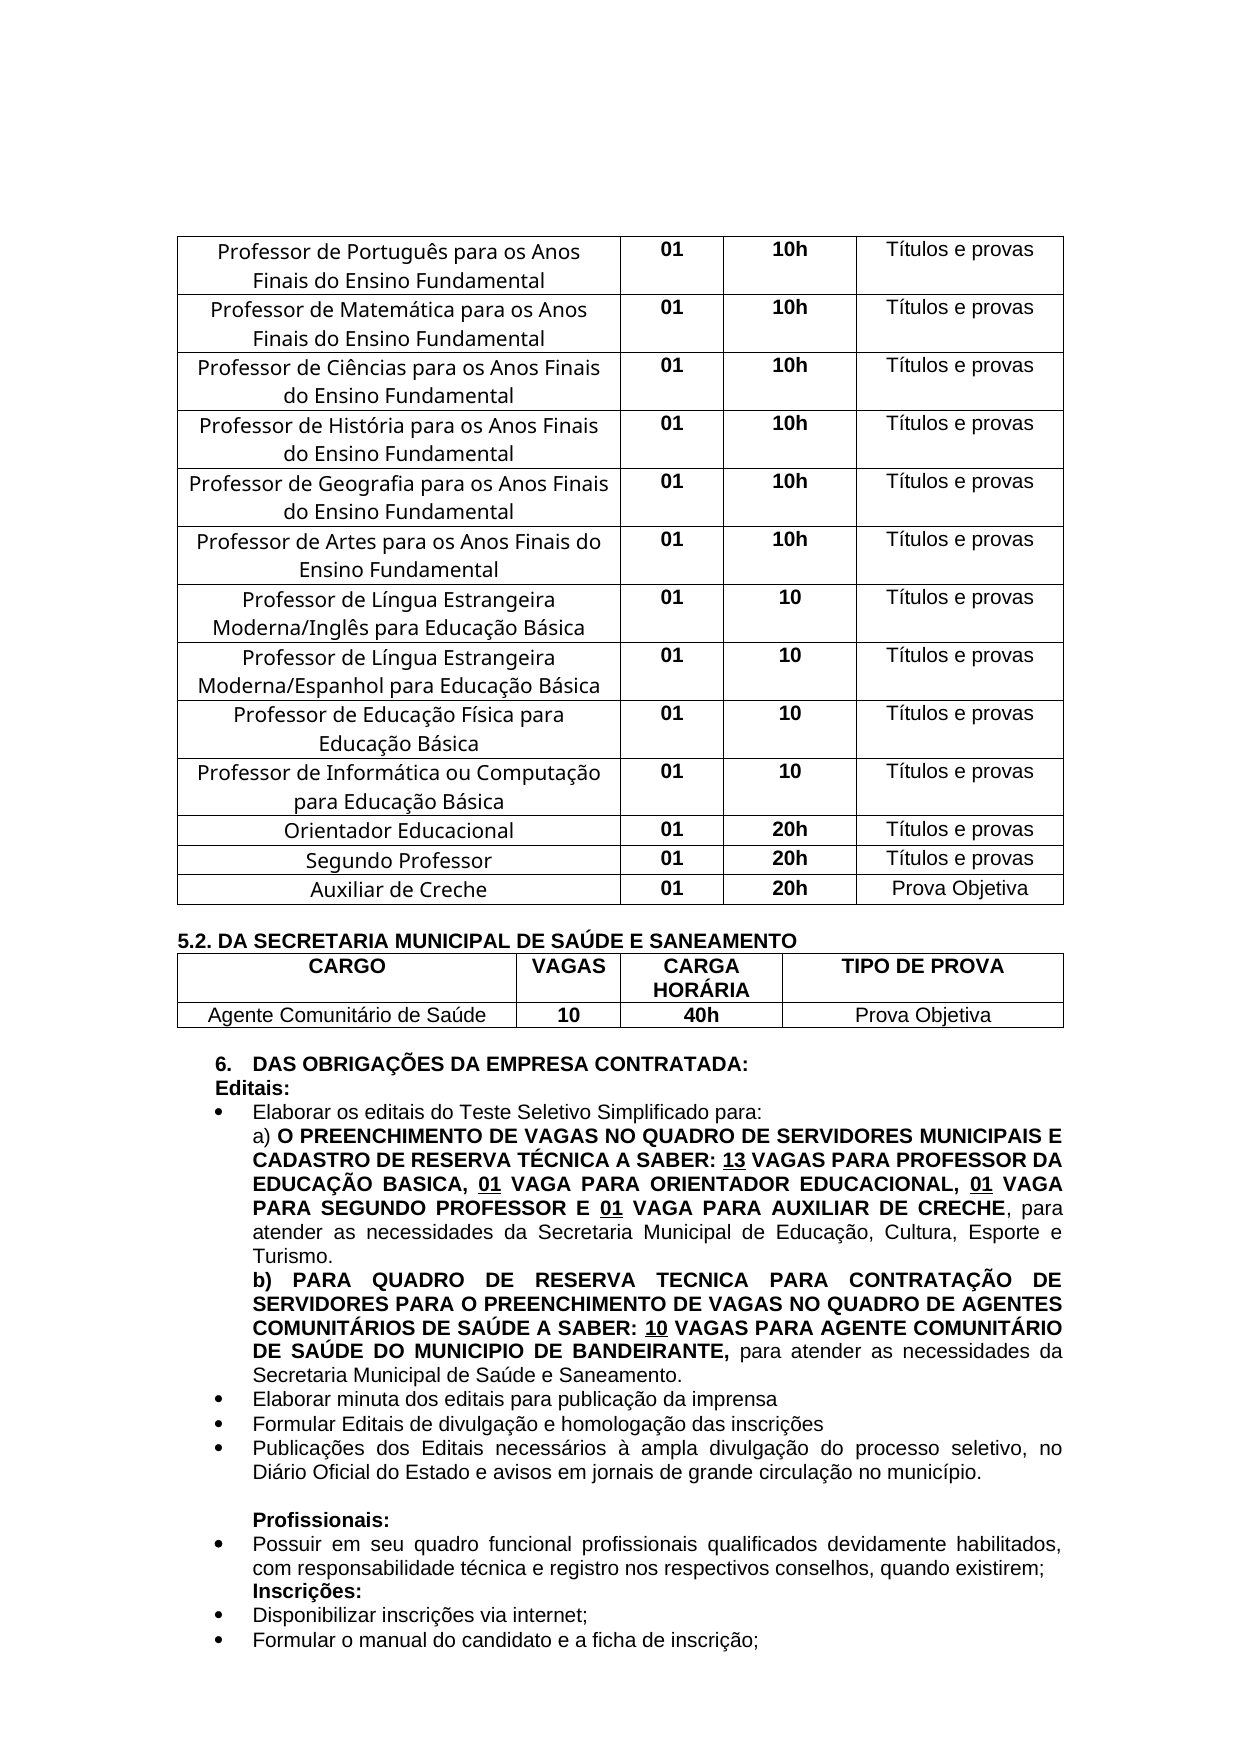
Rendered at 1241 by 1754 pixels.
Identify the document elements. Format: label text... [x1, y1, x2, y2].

table_cell 10 [724, 759, 856, 815]
table_cell 01 [621, 411, 723, 468]
table_cell 01 [621, 585, 723, 642]
table_cell 01 [621, 237, 723, 294]
table_cell Títulos e provas [857, 237, 1063, 294]
table_cell 10h [724, 295, 856, 352]
table_cell 01 [621, 643, 723, 699]
list b) PARA QUADRO DE RESERVA TECNICA PARA CONTRATAÇÃO DE SERVIDORES PARA O PREENCHIMENTO DE VAGAS NO QUADRO DE AGENTES COMUNITÁRIOS DE SAÚDE A SABER: 10 VAGAS PARA AGENTE COMUNITÁRIO DE SAÚDE DO MUNICIPIO DE BANDEIRANTE, para atender as necessidades da Secretaria Municipal de Saúde e Saneamento. [252, 1267, 1063, 1387]
table_cell 10h [724, 411, 856, 468]
table_cell Segundo Professor [178, 846, 620, 874]
table_cell 01 [621, 527, 723, 584]
list Formular o manual do candidato e a ficha de inscrição; [215, 1627, 1063, 1651]
list Formular Editais de divulgação e homologação das inscrições [215, 1411, 1063, 1435]
table_cell 10 [517, 1003, 620, 1027]
table_cell 10h [724, 469, 856, 526]
table_cell Agente Comunitário de Saúde [178, 1003, 516, 1027]
table_cell Professor de Ciências para os Anos Finais do Ensino Fundamental [178, 353, 620, 410]
table_cell 10 [724, 701, 856, 757]
table_cell Títulos e provas [857, 816, 1063, 845]
list Inscrições: [252, 1579, 1063, 1603]
table_cell Títulos e provas [857, 411, 1063, 468]
table_header CARGA HORÁRIA [621, 954, 782, 1002]
text Editais: [215, 1076, 1063, 1100]
table_header VAGAS [517, 954, 620, 1002]
table_cell Títulos e provas [857, 759, 1063, 815]
list Publicações dos Editais necessários à ampla divulgação do processo seletivo, no Diário Oficial do Estado e avisos em jornais de grande circulação no município. [215, 1435, 1063, 1483]
table_cell Títulos e provas [857, 701, 1063, 757]
list Disponibilizar inscrições via internet; [215, 1603, 1063, 1627]
table_cell Títulos e provas [857, 846, 1063, 874]
table_cell Professor de História para os Anos Finais do Ensino Fundamental [178, 411, 620, 468]
table_header CARGO [178, 954, 516, 1002]
table_cell Professor de Português para os Anos Finais do Ensino Fundamental [178, 237, 620, 294]
table_cell Títulos e provas [857, 643, 1063, 699]
list Elaborar minuta dos editais para publicação da imprensa [215, 1387, 1063, 1411]
table_cell Prova Objetiva [783, 1003, 1063, 1027]
table_cell Professor de Educação Física para Educação Básica [178, 701, 620, 757]
table_cell 20h [724, 816, 856, 845]
table_cell Orientador Educacional [178, 816, 620, 845]
table_cell 10h [724, 237, 856, 294]
table_cell 20h [724, 846, 856, 874]
table_cell Títulos e provas [857, 295, 1063, 352]
table_cell Auxiliar de Creche [178, 875, 620, 904]
table_cell 01 [621, 816, 723, 845]
list Profissionais: [252, 1507, 1063, 1531]
list a) O PREENCHIMENTO DE VAGAS NO QUADRO DE SERVIDORES MUNICIPAIS E CADASTRO DE RESERVA TÉCNICA A SABER: 13 VAGAS PARA PROFESSOR DA EDUCAÇÃO BASICA, 01 VAGA PARA ORIENTADOR EDUCACIONAL, 01 VAGA PARA SEGUNDO PROFESSOR E 01 VAGA PARA AUXILIAR DE CRECHE, para atender as necessidades da Secretaria Municipal de Educação, Cultura, Esporte e Turismo. [252, 1124, 1063, 1267]
table_cell 01 [621, 295, 723, 352]
table_cell 01 [621, 846, 723, 874]
table_cell Professor de Geografia para os Anos Finais do Ensino Fundamental [178, 469, 620, 526]
table_cell Professor de Informática ou Computação para Educação Básica [178, 759, 620, 815]
table_cell Professor de Artes para os Anos Finais do Ensino Fundamental [178, 527, 620, 584]
table_cell 01 [621, 875, 723, 904]
table_cell 10h [724, 353, 856, 410]
table_cell Professor de Matemática para os Anos Finais do Ensino Fundamental [178, 295, 620, 352]
table_cell Títulos e provas [857, 469, 1063, 526]
table_cell Professor de Língua Estrangeira Moderna/Espanhol para Educação Básica [178, 643, 620, 699]
table_cell Títulos e provas [857, 585, 1063, 642]
table_cell Títulos e provas [857, 353, 1063, 410]
table_cell Títulos e provas [857, 527, 1063, 584]
table_cell 01 [621, 353, 723, 410]
text 5.2. DA SECRETARIA MUNICIPAL DE SAÚDE E SANEAMENTO [177, 929, 1063, 953]
table_cell 01 [621, 469, 723, 526]
table_cell 01 [621, 701, 723, 757]
table_header TIPO DE PROVA [783, 954, 1063, 1002]
table_cell 01 [621, 759, 723, 815]
table_cell Prova Objetiva [857, 875, 1063, 904]
list DAS OBRIGAÇÕES DA EMPRESA CONTRATADA: [215, 1052, 1063, 1076]
table_cell Professor de Língua Estrangeira Moderna/Inglês para Educação Básica [178, 585, 620, 642]
table_cell 20h [724, 875, 856, 904]
table_cell 10 [724, 643, 856, 699]
table_cell 10 [724, 585, 856, 642]
list Possuir em seu quadro funcional profissionais qualificados devidamente habilitados, com responsabilidade técnica e registro nos respectivos conselhos, quando existirem; [215, 1531, 1063, 1579]
list Elaborar os editais do Teste Seletivo Simplificado para: [215, 1100, 1063, 1124]
table_cell 10h [724, 527, 856, 584]
table_cell 40h [621, 1003, 782, 1027]
